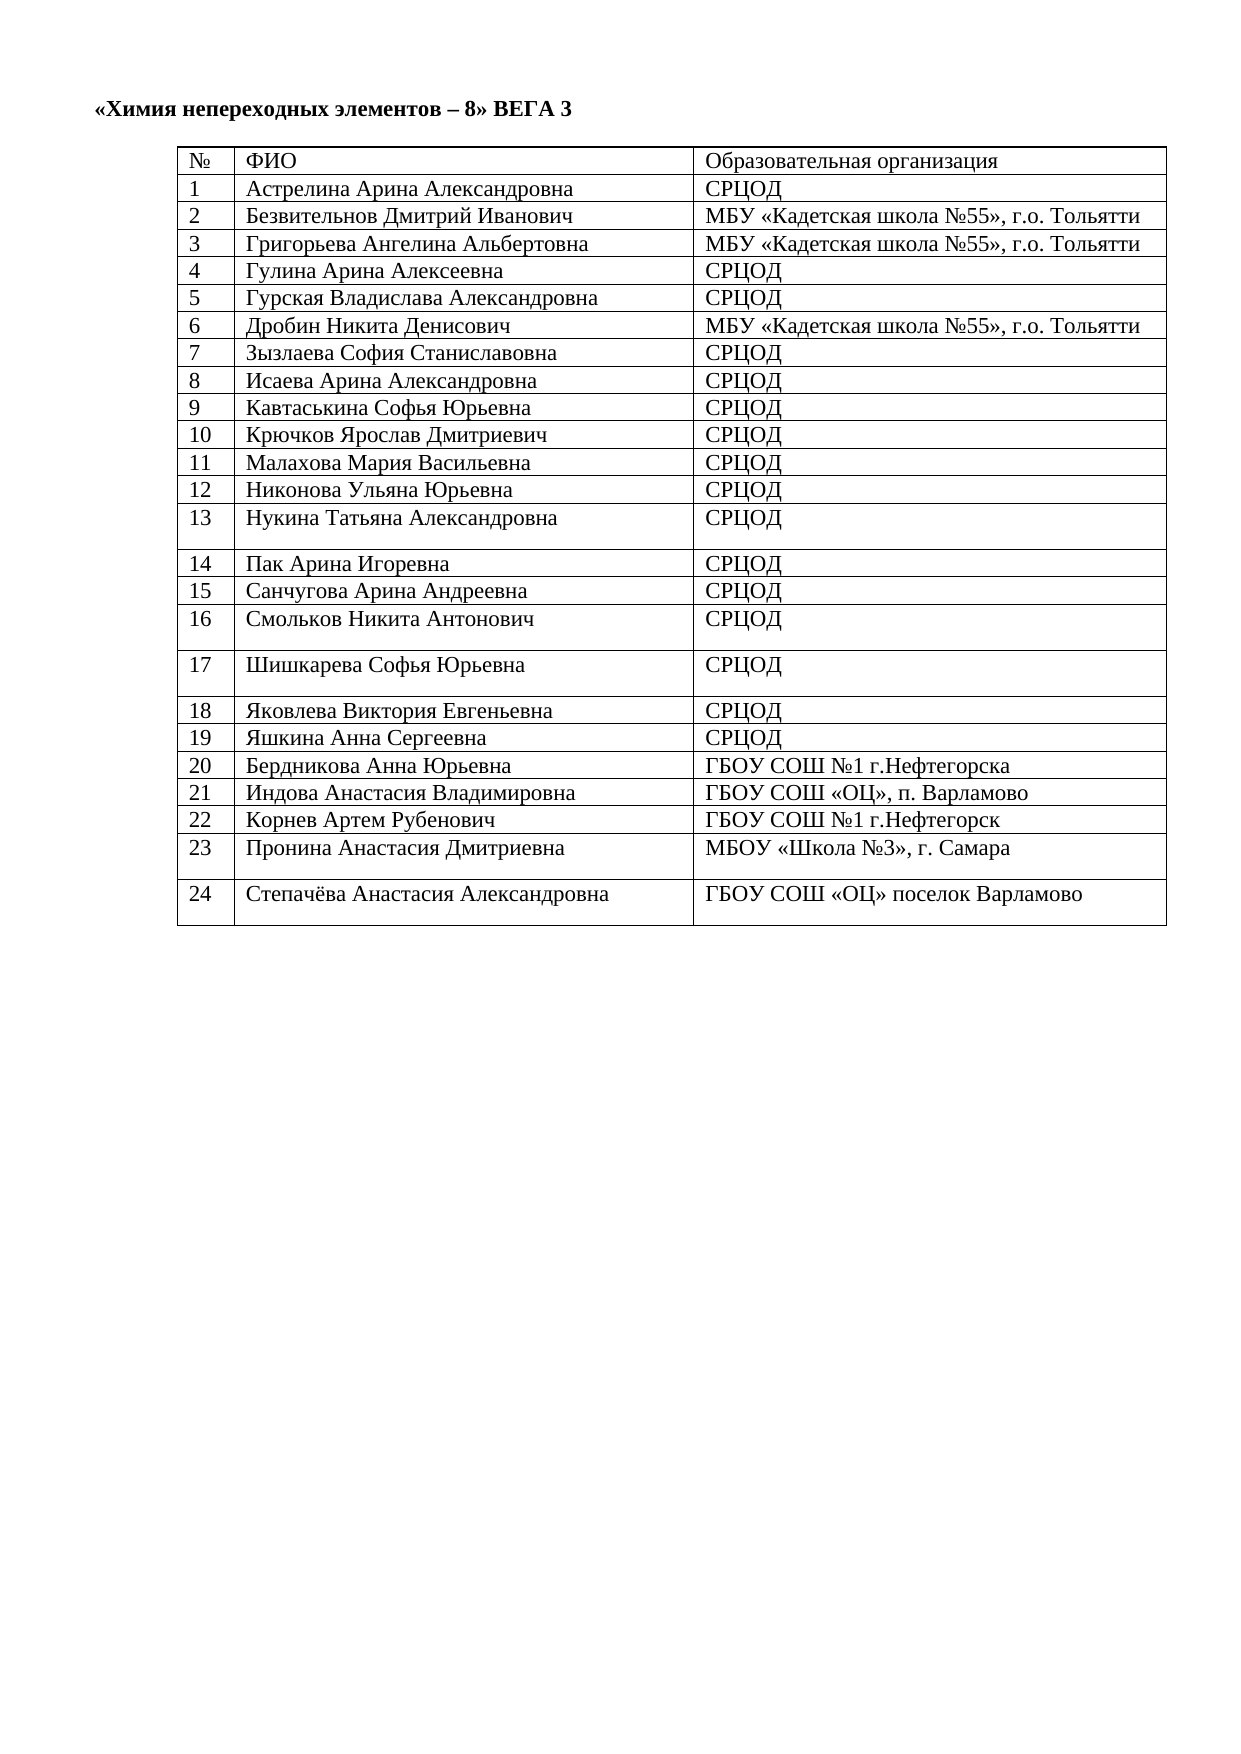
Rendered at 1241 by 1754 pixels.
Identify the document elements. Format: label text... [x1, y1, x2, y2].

table_cell СРЦОД [694, 651, 1166, 696]
table_cell 14 [178, 550, 234, 576]
table_cell 2 [178, 202, 234, 229]
table_cell Григорьева Ангелина Альбертовна [235, 230, 693, 256]
table_cell Крючков Ярослав Дмитриевич [235, 421, 693, 448]
table_cell Гурская Владислава Александровна [235, 285, 693, 311]
table_cell Шишкарева Софья Юрьевна [235, 651, 693, 696]
table_cell Малахова Мария Васильевна [235, 449, 693, 475]
table_cell Зызлаева София Станиславовна [235, 339, 693, 366]
table_cell СРЦОД [694, 697, 1166, 723]
table_cell Смольков Никита Антонович [235, 605, 693, 650]
table_cell Никонова Ульяна Юрьевна [235, 476, 693, 503]
table_cell 13 [178, 504, 234, 549]
table_cell СРЦОД [694, 476, 1166, 503]
table_cell СРЦОД [694, 577, 1166, 603]
table_cell Нукина Татьяна Александровна [235, 504, 693, 549]
table_cell 4 [178, 257, 234, 283]
table_cell 12 [178, 476, 234, 503]
table_cell Яковлева Виктория Евгеньевна [235, 697, 693, 723]
table_cell СРЦОД [694, 285, 1166, 311]
table_cell СРЦОД [694, 605, 1166, 650]
table_cell 7 [178, 339, 234, 366]
table_cell 19 [178, 724, 234, 751]
table_cell СРЦОД [694, 394, 1166, 420]
table_cell 5 [178, 285, 234, 311]
table_cell 18 [178, 697, 234, 723]
table_cell МБОУ «Школа №3», г. Самара [694, 834, 1166, 879]
table_cell Бердникова Анна Юрьевна [235, 752, 693, 778]
table_header № [178, 148, 234, 174]
table_cell ГБОУ СОШ №1 г.Нефтегорск [694, 806, 1166, 833]
table_cell 16 [178, 605, 234, 650]
table_cell Степачёва Анастасия Александровна [235, 880, 693, 925]
table_header Образовательная организация [694, 148, 1166, 174]
table_cell Яшкина Анна Сергеевна [235, 724, 693, 751]
table_cell ГБОУ СОШ №1 г.Нефтегорска [694, 752, 1166, 778]
table_cell Астрелина Арина Александровна [235, 175, 693, 201]
table_cell Индова Анастасия Владимировна [235, 779, 693, 805]
table_cell СРЦОД [694, 550, 1166, 576]
table_cell СРЦОД [694, 339, 1166, 366]
table_cell 3 [178, 230, 234, 256]
table_cell СРЦОД [694, 175, 1166, 201]
table_cell Безвительнов Дмитрий Иванович [235, 202, 693, 229]
table_cell 21 [178, 779, 234, 805]
table_cell МБУ «Кадетская школа №55», г.о. Тольятти [694, 312, 1166, 338]
table_cell Дробин Никита Денисович [235, 312, 693, 338]
table_cell 24 [178, 880, 234, 925]
table_cell ГБОУ СОШ «ОЦ», п. Варламово [694, 779, 1166, 805]
table_cell Пронина Анастасия Дмитриевна [235, 834, 693, 879]
table_cell 15 [178, 577, 234, 603]
table_cell Пак Арина Игоревна [235, 550, 693, 576]
table_cell СРЦОД [694, 724, 1166, 751]
table_cell 22 [178, 806, 234, 833]
table_cell СРЦОД [694, 421, 1166, 448]
table_cell ГБОУ СОШ «ОЦ» поселок Варламово [694, 880, 1166, 925]
table_cell 17 [178, 651, 234, 696]
table_cell СРЦОД [694, 367, 1166, 393]
table_cell 20 [178, 752, 234, 778]
table_cell 6 [178, 312, 234, 338]
table_cell 1 [178, 175, 234, 201]
text «Химия непереходных элементов – 8» ВЕГА 3 [88, 95, 1152, 122]
table_cell Корнев Артем Рубенович [235, 806, 693, 833]
table_cell 9 [178, 394, 234, 420]
table_header ФИО [235, 148, 693, 174]
table_cell 23 [178, 834, 234, 879]
table_cell МБУ «Кадетская школа №55», г.о. Тольятти [694, 202, 1166, 229]
table_cell 10 [178, 421, 234, 448]
table_cell МБУ «Кадетская школа №55», г.о. Тольятти [694, 230, 1166, 256]
table_cell Гулина Арина Алексеевна [235, 257, 693, 283]
table_cell СРЦОД [694, 504, 1166, 549]
table_cell СРЦОД [694, 449, 1166, 475]
table_cell Исаева Арина Александровна [235, 367, 693, 393]
table_cell 8 [178, 367, 234, 393]
table_cell Кавтаськина Софья Юрьевна [235, 394, 693, 420]
table_cell Санчугова Арина Андреевна [235, 577, 693, 603]
table_cell 11 [178, 449, 234, 475]
table_cell СРЦОД [694, 257, 1166, 283]
